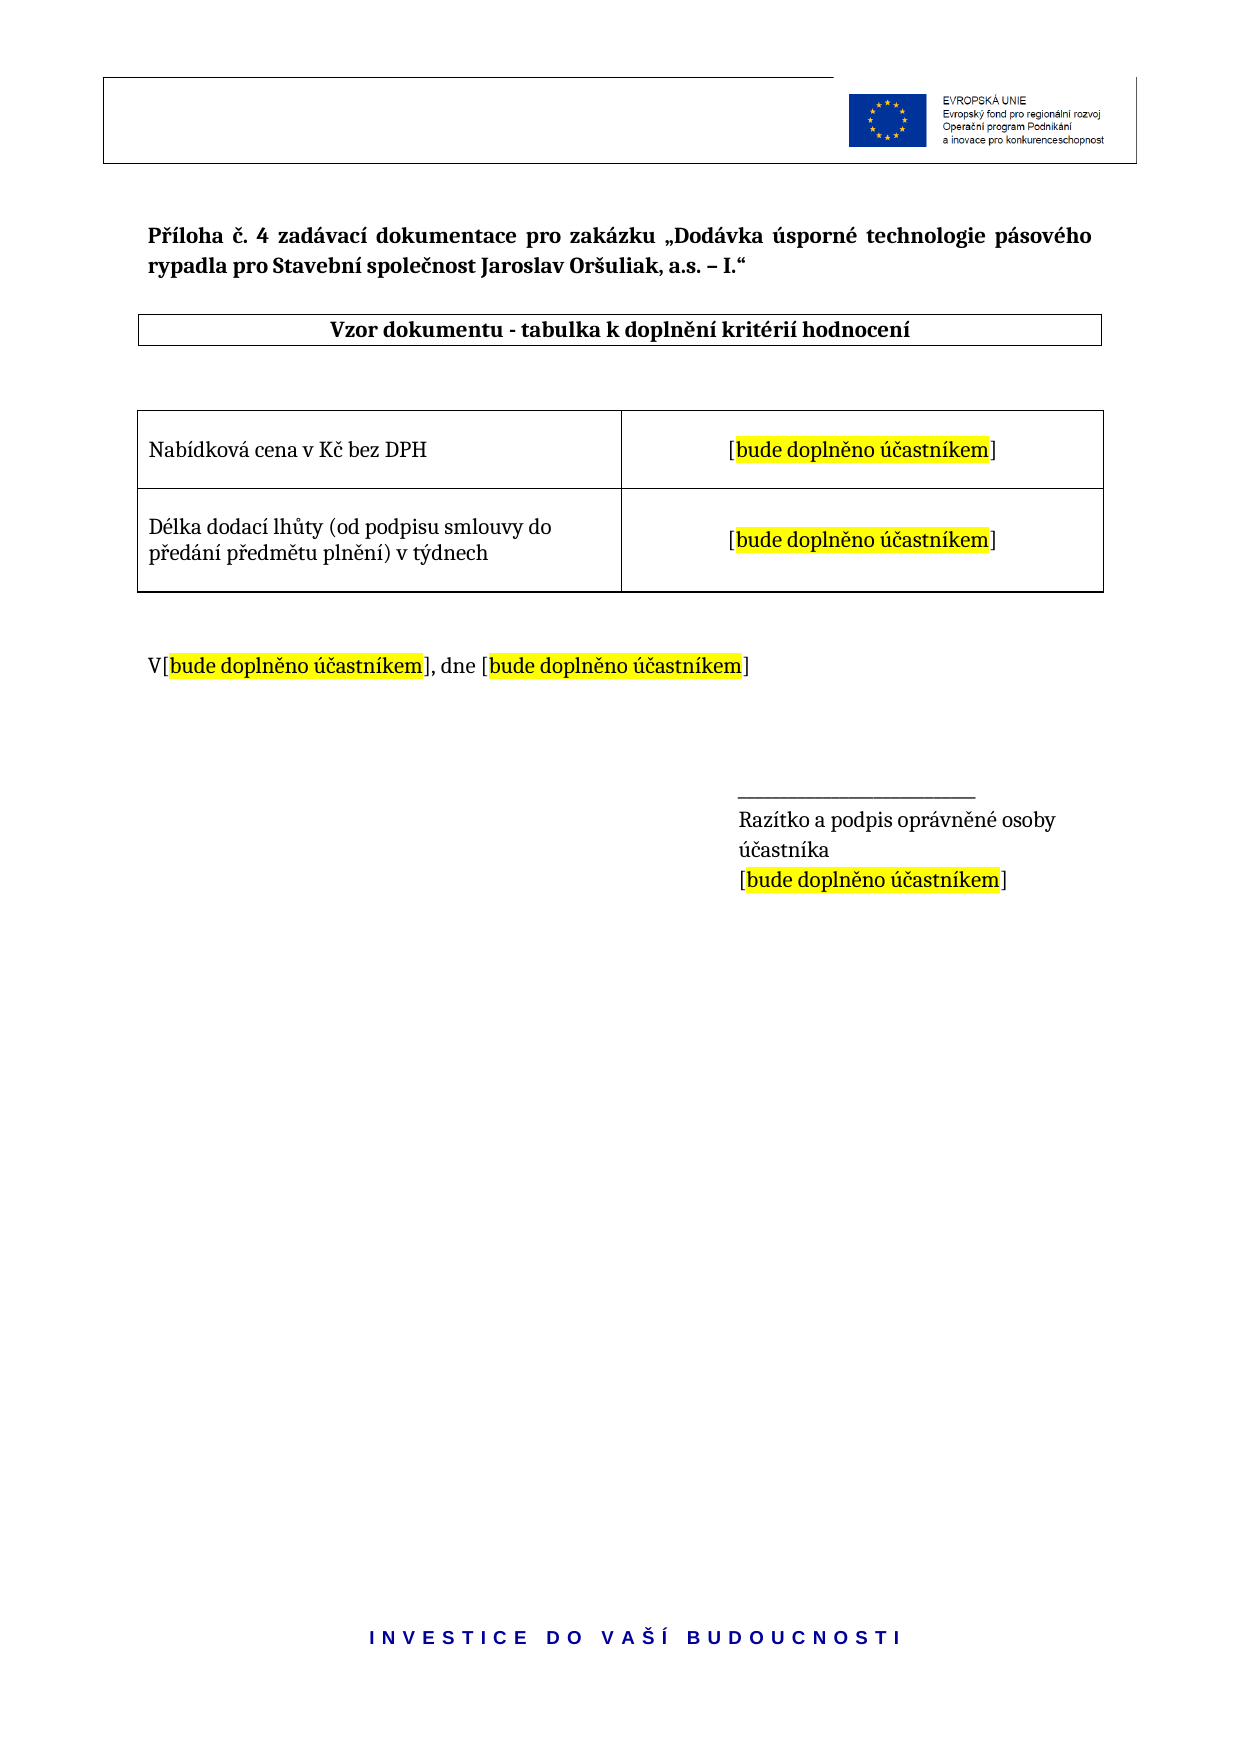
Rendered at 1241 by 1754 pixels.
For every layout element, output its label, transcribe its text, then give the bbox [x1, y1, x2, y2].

text Příloha č. 4 zadávací dokumentace pro zakázku „Dodávka úsporné technologie pásového rypadla pro Stavební společnost Jaroslav Oršuliak, a.s. – I.“ [148, 223, 1093, 279]
text V[bude doplněno účastníkem], dne [bude doplněno účastníkem] [742, 653, 1093, 679]
text [bude doplněno účastníkem] [1000, 867, 1093, 893]
table_header [bude doplněno účastníkem] [622, 411, 1103, 488]
table_header Nabídková cena v Kč bez DPH [138, 411, 621, 488]
text Razítko a podpis oprávněné osoby účastníka [738, 806, 1093, 863]
table_cell [bude doplněno účastníkem] [622, 489, 1103, 591]
table_cell Délka dodací lhůty (od podpisu smlouvy do předání předmětu plnění) v týdnech [138, 489, 621, 591]
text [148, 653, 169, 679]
text Vzor dokumentu - tabulka k doplnění kritérií hodnocení [139, 315, 1101, 345]
text ____________________________ [664, 776, 1093, 802]
picture [833, 77, 1137, 163]
